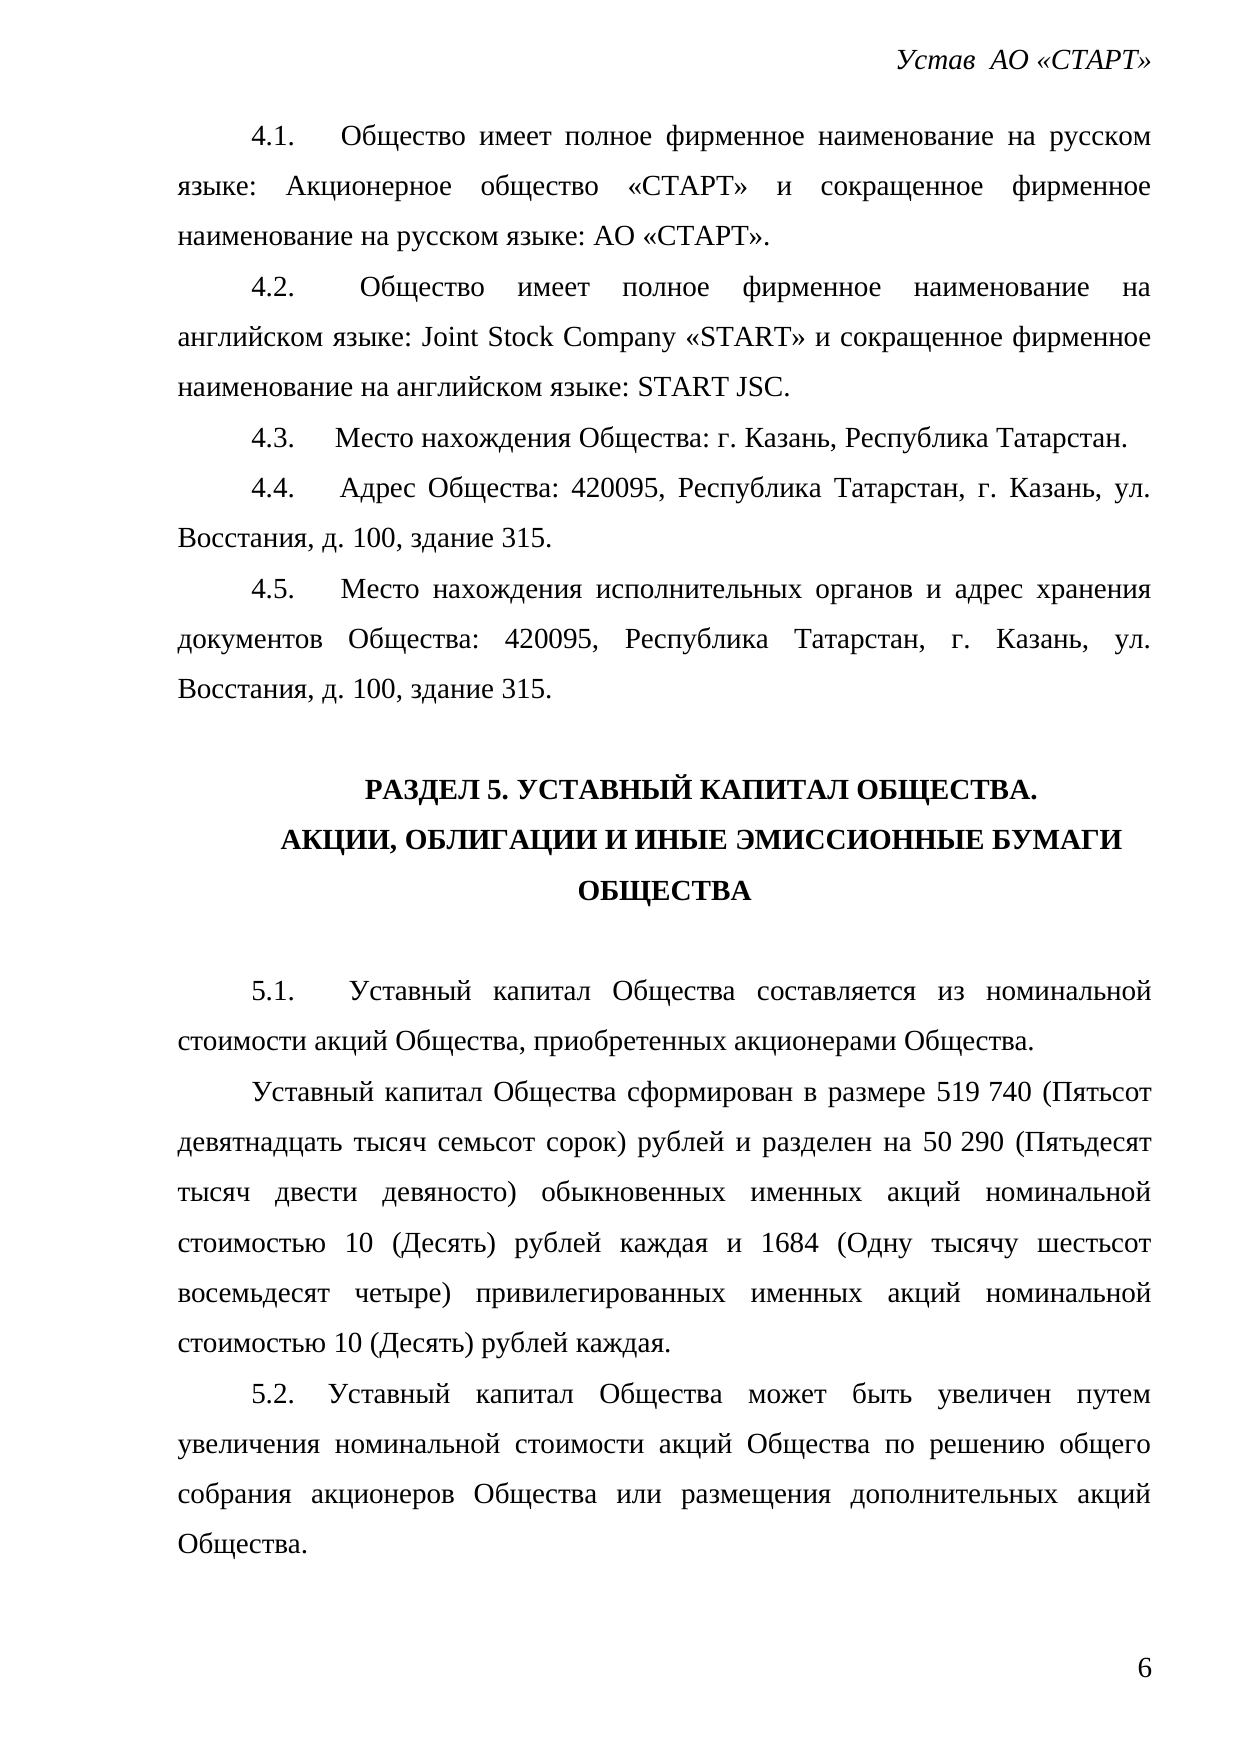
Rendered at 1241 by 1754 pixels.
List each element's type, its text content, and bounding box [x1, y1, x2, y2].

list Уставный капитал Общества сформирован в размере 519 740 (Пятьсот девятнадцать тысяч семьсот сорок) рублей и разделен на 50 290 (Пятьдесят тысяч двести девяносто) обыкновенных именных акций номинальной стоимостью 10 (Десять) рублей каждая и 1684 (Одну тысячу шестьсот восемьдесят четыре) привилегированных именных акций номинальной стоимостью 10 (Десять) рублей каждая. [177, 1074, 1152, 1359]
list Уставный капитал Общества составляется из номинальной стоимости акций Общества, приобретенных акционерами Общества. [177, 973, 1152, 1057]
list Место нахождения исполнительных органов и адрес хранения документов Общества: 420095, Республика Татарстан, г. Казань, ул. Восстания, д. 100, здание 315. [177, 571, 1152, 705]
list Место нахождения Общества: г. Казань, Республика Татарстан. [177, 420, 1152, 453]
list Уставный капитал Общества может быть увеличен путем увеличения номинальной стоимости акций Общества по решению общего собрания акционеров Общества или размещения дополнительных акций Общества. [177, 1376, 1152, 1560]
list Общество имеет полное фирменное наименование на английском языке: Joint Stock Company «START» и сокращенное фирменное наименование на английском языке: START JSC. [177, 269, 1152, 403]
subtitle РАЗДЕЛ 5. УСТАВНЫЙ КАПИТАЛ ОБЩЕСТВА. [177, 772, 1152, 806]
list Общество имеет полное фирменное наименование на русском языке: Акционерное общество «СТАРТ» и сокращенное фирменное наименование на русском языке: АО «СТАРТ». [177, 118, 1152, 252]
subtitle АКЦИИ, ОБЛИГАЦИИ И ИНЫЕ ЭМИССИОННЫЕ БУМАГИ ОБЩЕСТВА [177, 822, 1152, 906]
list Адрес Общества: 420095, Республика Татарстан, г. Казань, ул. Восстания, д. 100, здание 315. [177, 470, 1152, 554]
